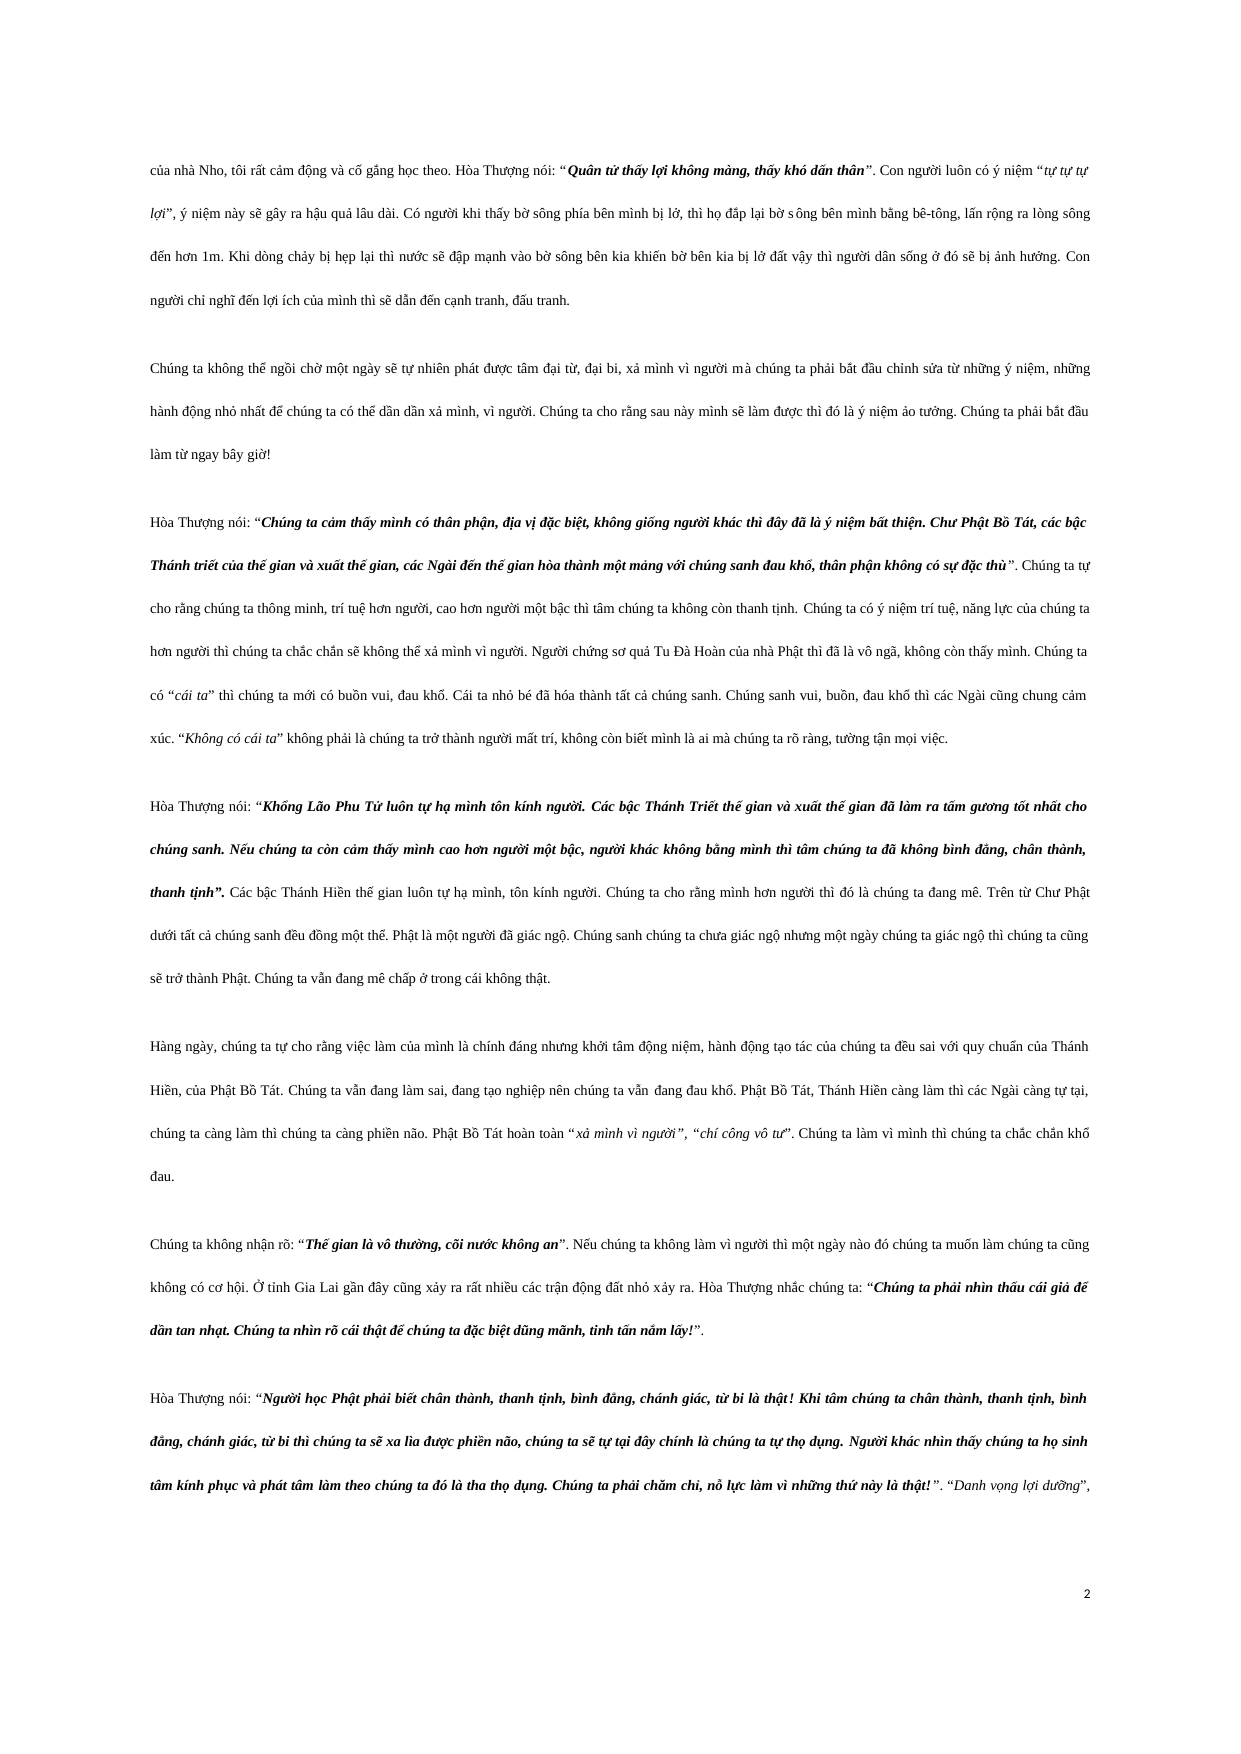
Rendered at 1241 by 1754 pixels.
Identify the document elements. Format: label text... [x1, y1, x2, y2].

text Chúng ta không nhận rõ: “Thế gian là vô thường, cõi nước không an”. Nếu chúng ta không làm vì người thì một ngày nào đó chúng ta muốn làm chúng ta cũng không có cơ hội. Ở tỉnh Gia Lai gần đây cũng xảy ra rất nhiều các trận động đất nhỏ xảy ra. Hòa Thượng nhắc chúng ta: “Chúng ta phải nhìn thấu cái giả để dần tan nhạt. Chúng ta nhìn rõ cái thật để chúng ta đặc biệt dũng mãnh, tinh tấn nắm lấy!”. [150, 1224, 1090, 1339]
text Hàng ngày, chúng ta tự cho rằng việc làm của mình là chính đáng nhưng khởi tâm động niệm, hành động tạo tác của chúng ta đều sai với quy chuẩn của Thánh Hiền, của Phật Bồ Tát. Chúng ta vẫn đang làm sai, đang tạo nghiệp nên chúng ta vẫn đang đau khổ. Phật Bồ Tát, Thánh Hiền càng làm thì các Ngài càng tự tại, chúng ta càng làm thì chúng ta càng phiền não. Phật Bồ Tát hoàn toàn “xả mình vì người”, “chí công vô tư”. Chúng ta làm vì mình thì chúng ta chắc chắn khổ đau. [150, 1026, 1090, 1184]
text Hòa Thượng nói: “Chúng ta cảm thấy mình có thân phận, địa vị đặc biệt, không giống người khác thì đây đã là ý niệm bất thiện. Chư Phật Bồ Tát, các bậc Thánh triết của thế gian và xuất thế gian, các Ngài đến thế gian hòa thành một mảng với chúng sanh đau khổ, thân phận không có sự đặc thù”. Chúng ta tự cho rằng chúng ta thông minh, trí tuệ hơn người, cao hơn người một bậc thì tâm chúng ta không còn thanh tịnh. Chúng ta có ý niệm trí tuệ, năng lực của chúng ta hơn người thì chúng ta chắc chắn sẽ không thể xả mình vì người. Người chứng sơ quả Tu Đà Hoàn của nhà Phật thì đã là vô ngã, không còn thấy mình. Chúng ta có “cái ta” thì chúng ta mới có buồn vui, đau khổ. Cái ta nhỏ bé đã hóa thành tất cả chúng sanh. Chúng sanh vui, buồn, đau khổ thì các Ngài cũng chung cảm xúc. “Không có cái ta” không phải là chúng ta trở thành người mất trí, không còn biết mình là ai mà chúng ta rõ ràng, tường tận mọi việc. [150, 502, 1090, 746]
text Chúng ta không thể ngồi chờ một ngày sẽ tự nhiên phát được tâm đại từ, đại bi, xả mình vì người mà chúng ta phải bắt đầu chỉnh sửa từ những ý niệm, những hành động nhỏ nhất để chúng ta có thể dần dần xả mình, vì người. Chúng ta cho rằng sau này mình sẽ làm được thì đó là ý niệm ảo tưởng. Chúng ta phải bắt đầu làm từ ngay bây giờ! [150, 347, 1090, 462]
text Hòa Thượng nói: “Khổng Lão Phu Tử luôn tự hạ mình tôn kính người. Các bậc Thánh Triết thế gian và xuất thế gian đã làm ra tấm gương tốt nhất cho chúng sanh. Nếu chúng ta còn cảm thấy mình cao hơn người một bậc, người khác không bằng mình thì tâm chúng ta đã không bình đẳng, chân thành, thanh tịnh”. Các bậc Thánh Hiền thế gian luôn tự hạ mình, tôn kính người. Chúng ta cho rằng mình hơn người thì đó là chúng ta đang mê. Trên từ Chư Phật dưới tất cả chúng sanh đều đồng một thể. Phật là một người đã giác ngộ. Chúng sanh chúng ta chưa giác ngộ nhưng một ngày chúng ta giác ngộ thì chúng ta cũng sẽ trở thành Phật. Chúng ta vẫn đang mê chấp ở trong cái không thật. [150, 786, 1090, 987]
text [150, 1378, 1090, 1493]
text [150, 150, 1090, 308]
